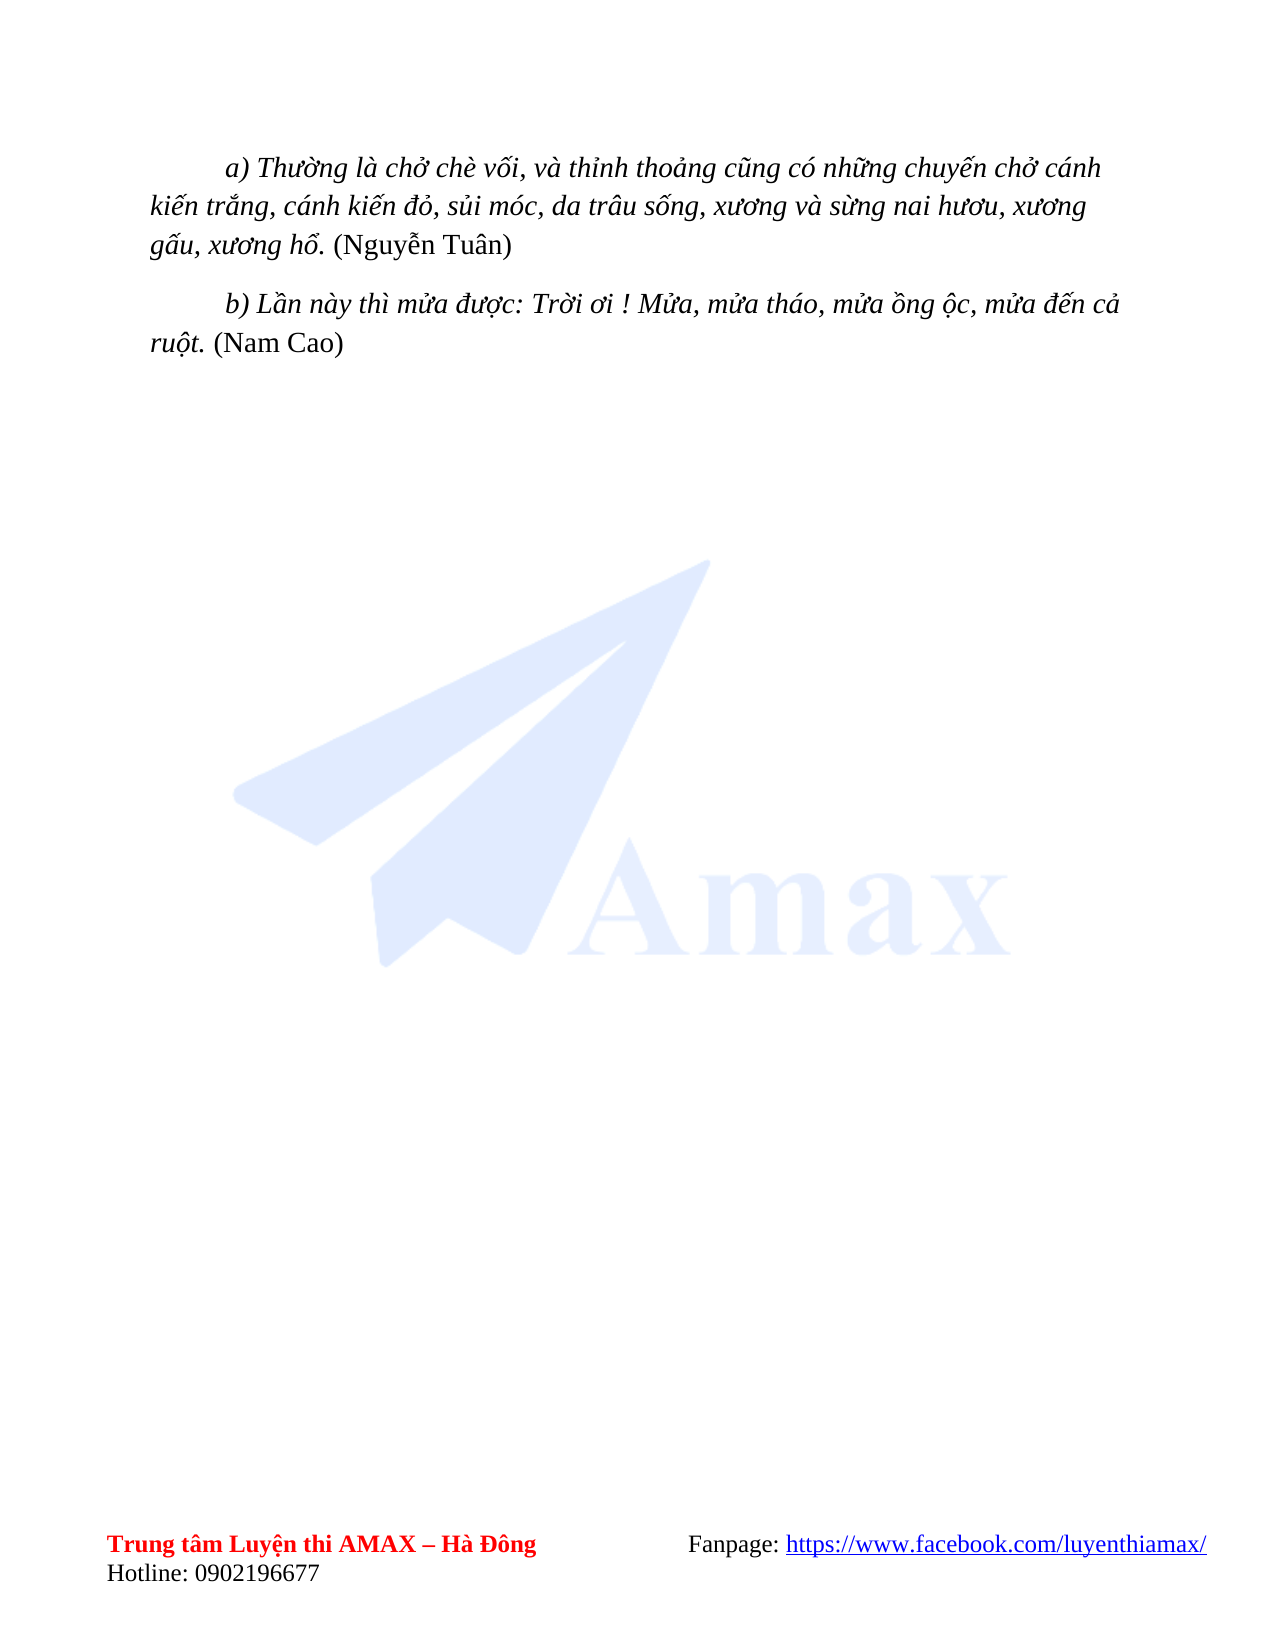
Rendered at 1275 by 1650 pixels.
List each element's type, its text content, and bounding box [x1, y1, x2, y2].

text a) Thường là chở chè vối, và thỉnh thoảng cũng có những chuyến chở cánh kiến trắng, cánh kiến đỏ, sủi móc, da trâu sống, xương và sừng nai hươu, xương gấu, xương hổ. (Nguyễn Tuân) [150, 150, 1125, 261]
text b) Lần này thì mửa được: Trời ơi ! Mửa, mửa tháo, mửa ồng ộc, mửa đến cả ruột. (Nam Cao) [150, 286, 1125, 358]
